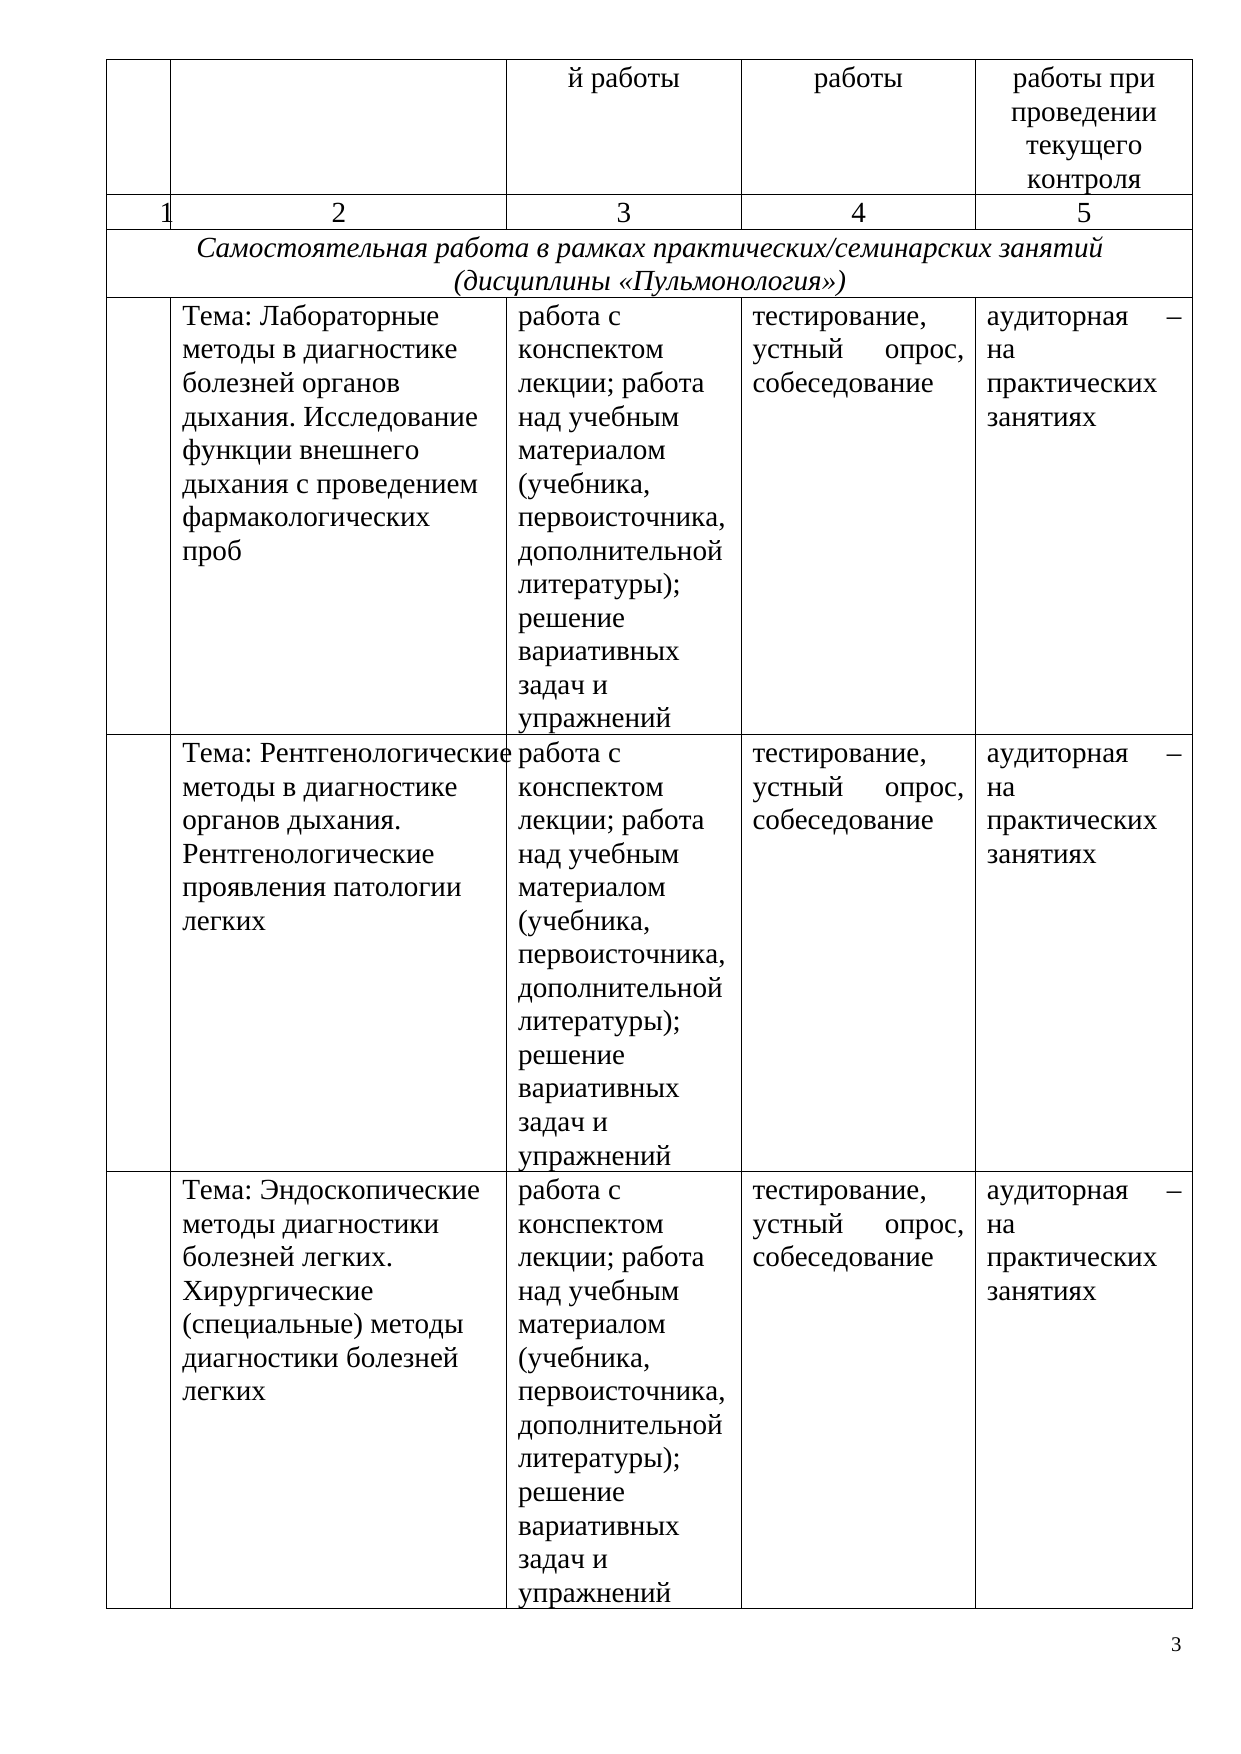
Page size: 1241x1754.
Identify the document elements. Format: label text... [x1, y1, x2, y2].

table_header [742, 60, 975, 194]
table_cell Тема: Эндоскопические методы диагностики болезней легких. Хирургические (специальные) методы диагностики болезней легких [171, 1172, 506, 1608]
table_cell Тема: Лабораторные методы в диагностике болезней органов дыхания. Исследование функции внешнего дыхания с проведением фармакологических проб [171, 298, 506, 734]
table_header № [107, 60, 170, 194]
table_cell 1 [107, 195, 170, 229]
table_cell 2 [171, 195, 506, 229]
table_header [507, 60, 741, 194]
table_cell тестирование, устный опрос, собеседование [742, 735, 975, 1171]
table_cell Тема: Рентгенологические методы в диагностике органов дыхания. Рентгенологические проявления патологии легких [171, 735, 506, 1171]
table_cell аудиторная – на практических занятиях [976, 735, 1192, 1171]
table_cell 5 [976, 195, 1192, 229]
table_cell 4 [742, 195, 975, 229]
table_cell тестирование, устный опрос, собеседование [742, 298, 975, 734]
table_cell Самостоятельная работа в рамках практических/семинарских занятий (дисциплины «Пульмонология») [107, 230, 1192, 297]
table_cell 3 [107, 1172, 170, 1608]
table_cell аудиторная – на практических занятиях [976, 298, 1192, 734]
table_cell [742, 1172, 975, 1608]
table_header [171, 60, 506, 194]
table_cell 3 [507, 195, 741, 229]
table_cell 1 [107, 298, 170, 734]
table_cell 2 [107, 735, 170, 1171]
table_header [976, 60, 1192, 194]
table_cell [976, 1172, 1192, 1608]
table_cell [507, 1172, 741, 1608]
